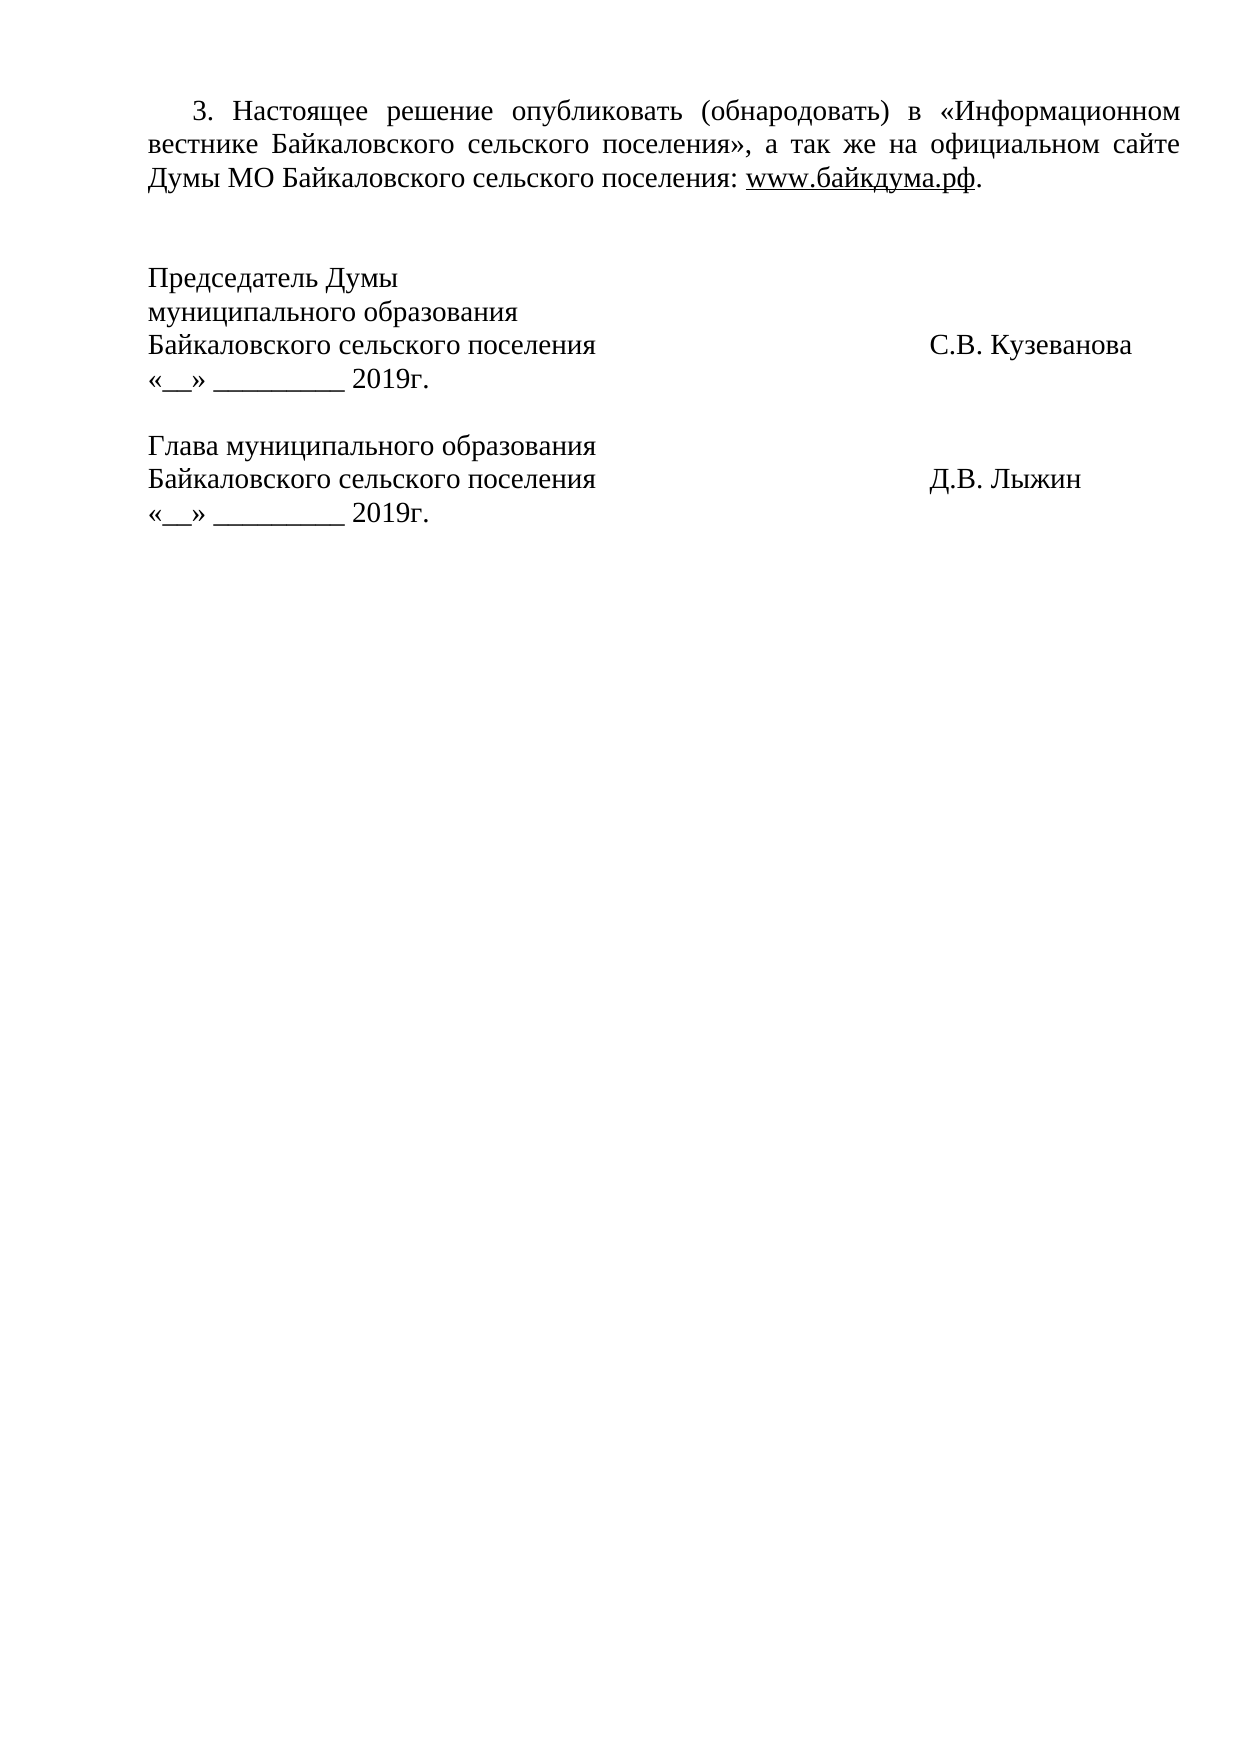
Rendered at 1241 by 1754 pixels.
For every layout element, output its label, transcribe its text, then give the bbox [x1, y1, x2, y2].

text Глава муниципального образования [148, 428, 1181, 462]
text «__» _________ 2019г. [148, 361, 1181, 394]
text Байкаловского сельского поселения С.В. Кузеванова [148, 327, 1181, 361]
text 3. Настоящее решение опубликовать (обнародовать) в «Информационном вестнике Байкаловского сельского поселения», а так же на официальном сайте Думы МО Байкаловского сельского поселения: www.байкдума.рф. [148, 93, 1181, 193]
text Байкаловского сельского поселения Д.В. Лыжин [148, 462, 1181, 495]
text муниципального образования [148, 294, 1181, 327]
text Председатель Думы [148, 260, 1181, 294]
text «__» _________ 2019г. [148, 495, 1181, 529]
